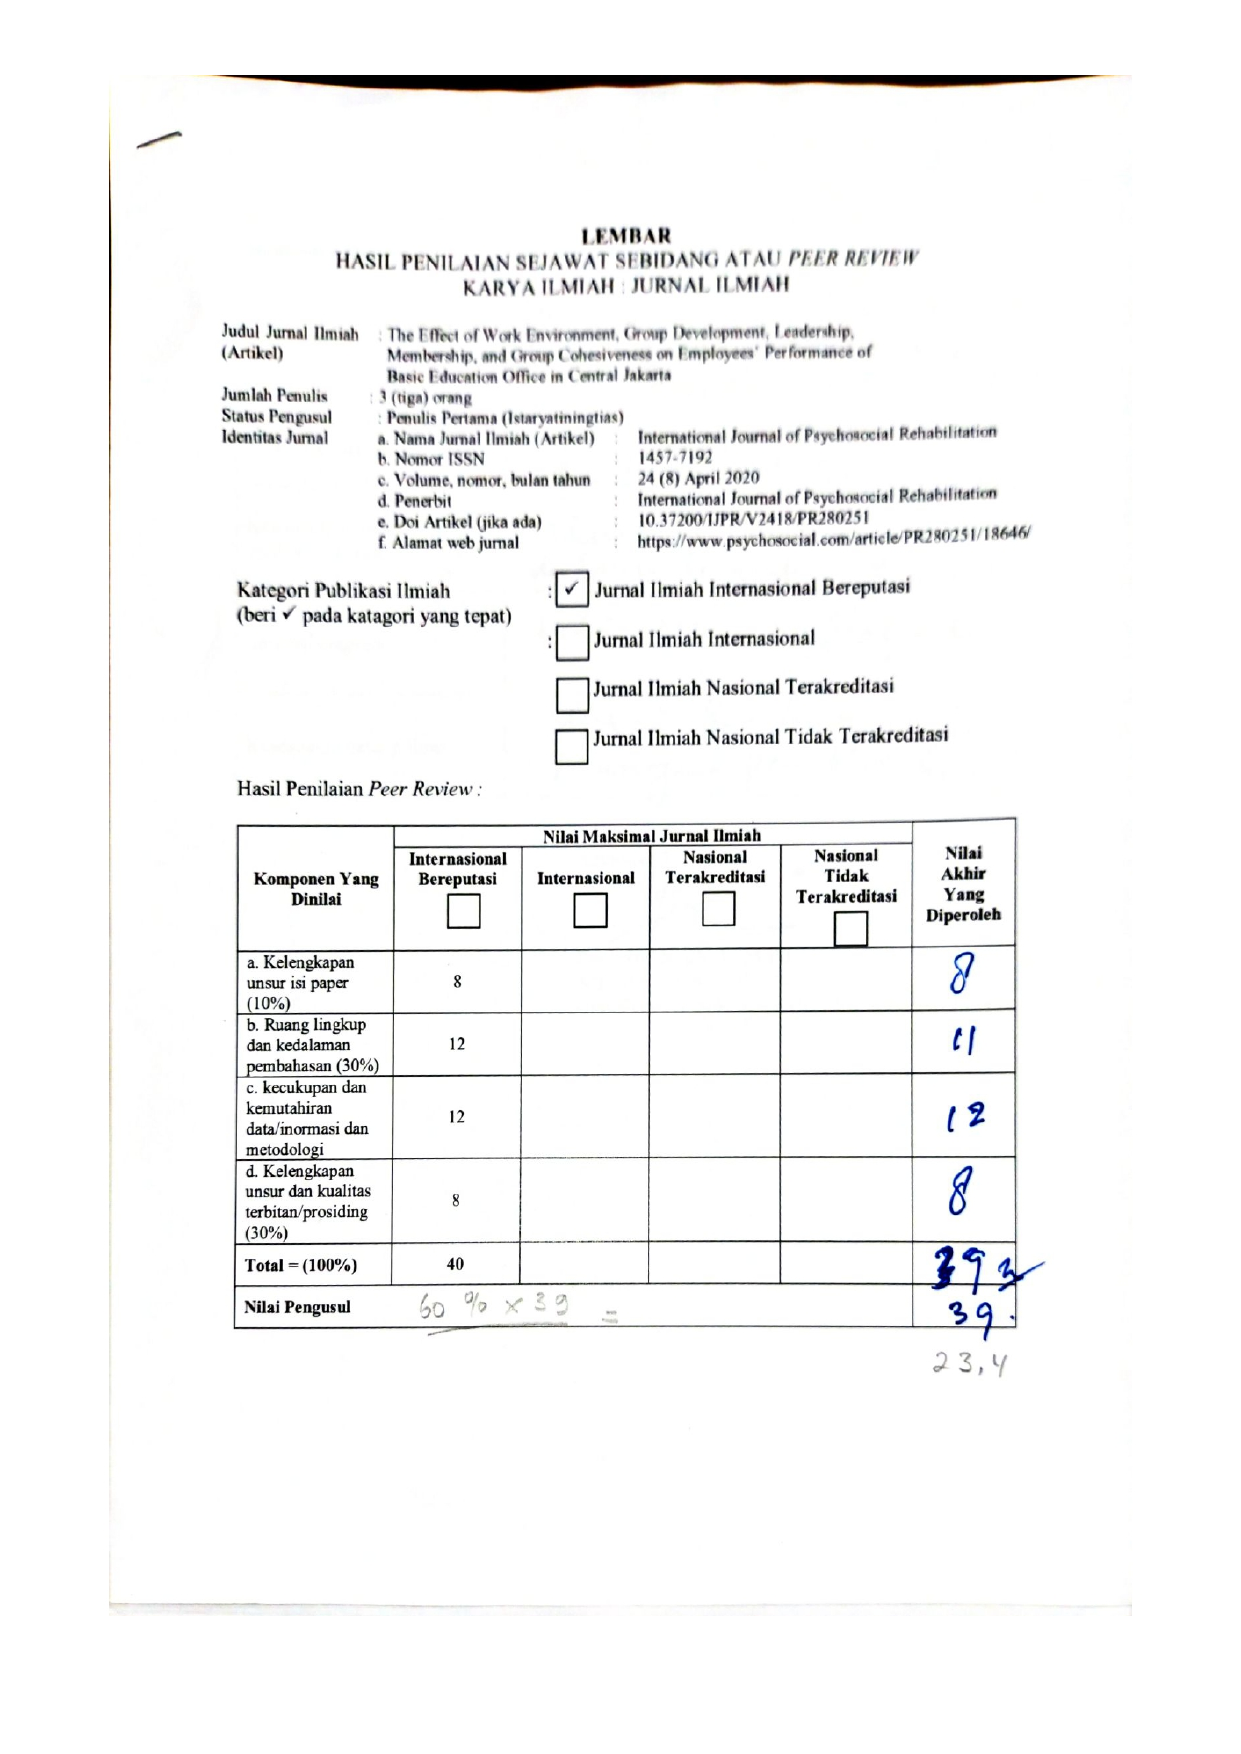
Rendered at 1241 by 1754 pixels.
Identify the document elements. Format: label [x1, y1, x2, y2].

picture [75, 75, 1164, 1616]
